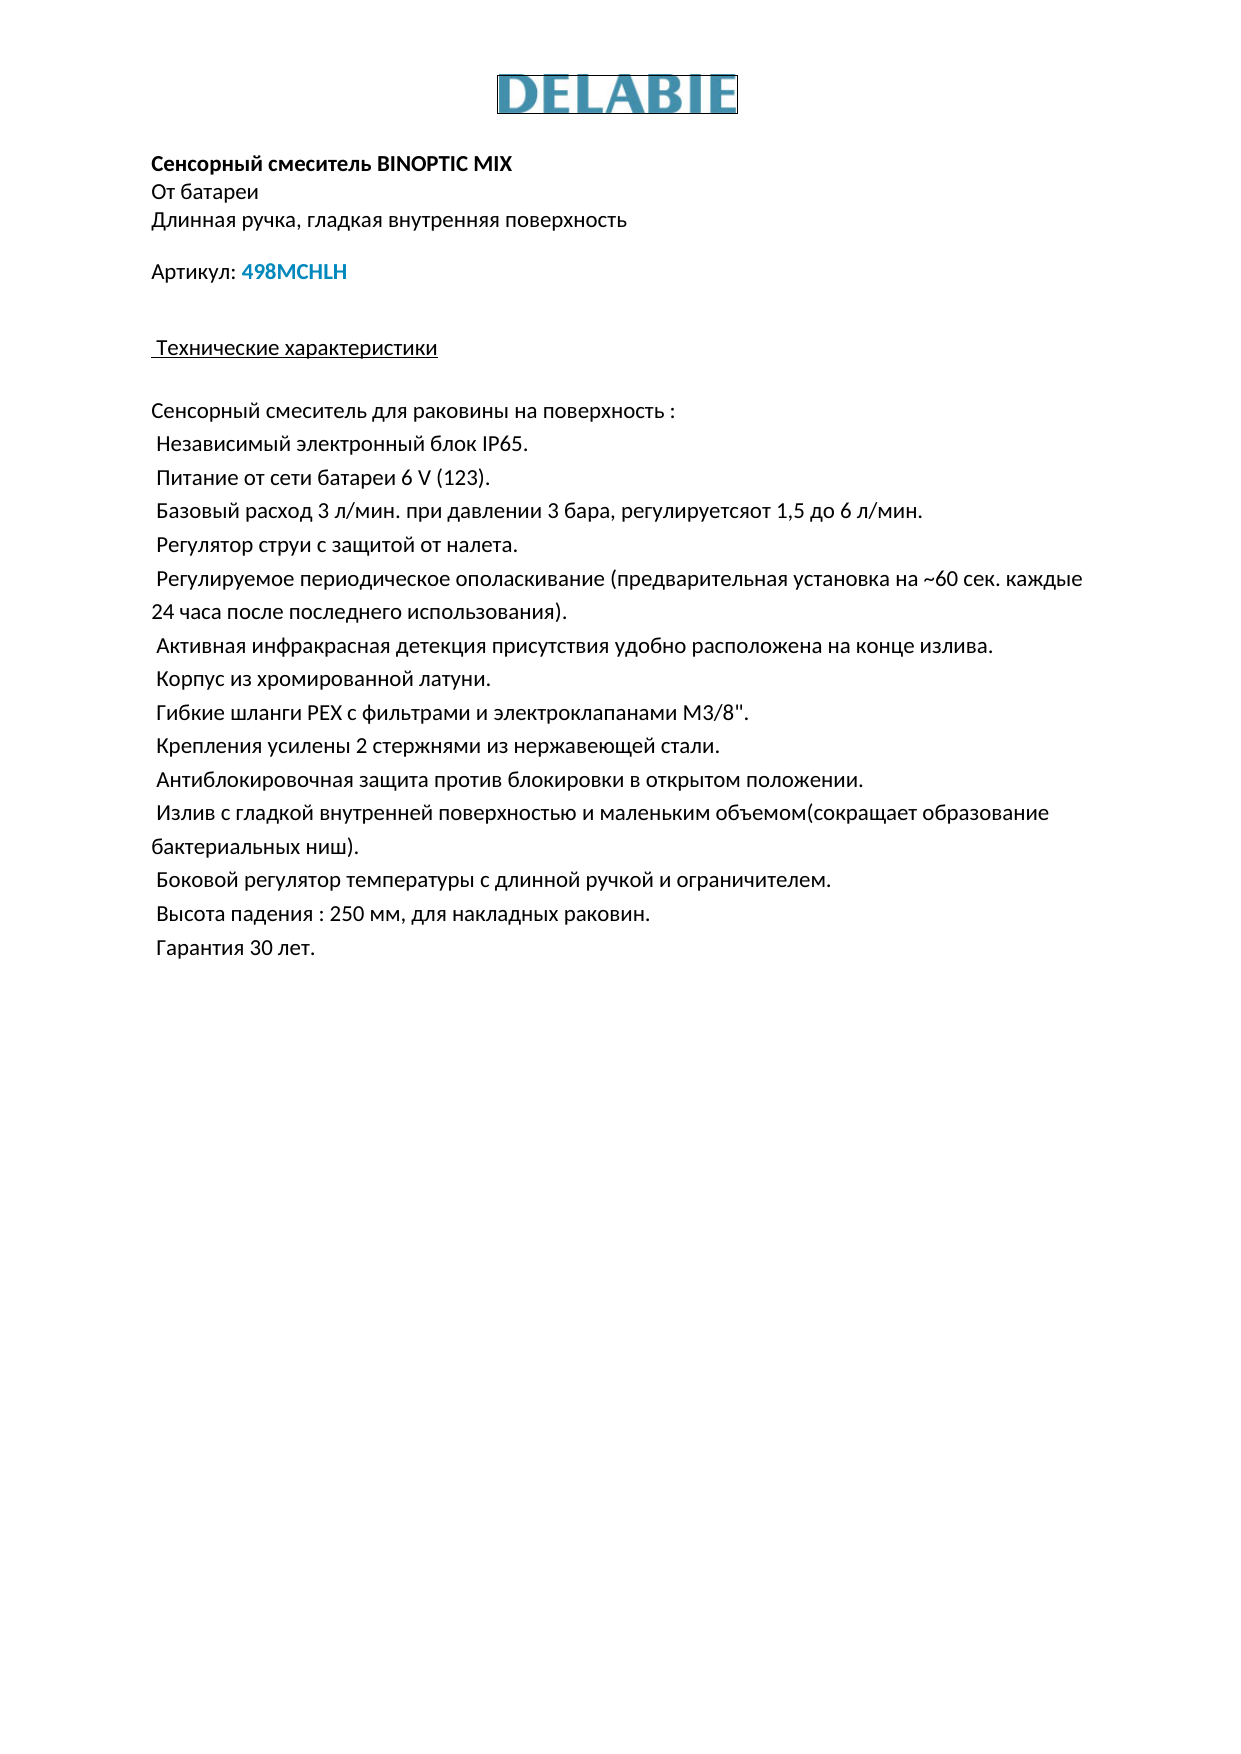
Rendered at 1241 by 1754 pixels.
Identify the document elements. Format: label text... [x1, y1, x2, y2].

text Активная инфракрасная детекция присутствия удобно расположена на конце излива. [151, 631, 1084, 659]
text Сенсорный смеситель BINOPTIC MIX [151, 149, 1084, 177]
text Боковой регулятор температуры с длинной ручкой и ограничителем. [151, 866, 1084, 894]
text Гарантия 30 лет. [151, 933, 1084, 961]
text Регулируемое периодическое ополаскивание (предварительная установка на ~60 сек. каждые 24 часа после последнего использования). [151, 564, 1084, 625]
text Высота падения : 250 мм, для накладных раковин. [151, 899, 1084, 927]
text Длинная ручка, гладкая внутренняя поверхность [151, 205, 1084, 233]
text Артикул: 498MCHLH [151, 257, 1084, 285]
text От батареи [151, 177, 1084, 205]
text Регулятор струи с защитой от налета. [151, 530, 1084, 558]
text Базовый расход 3 л/мин. при давлении 3 бара, регулируетсяот 1,5 до 6 л/мин. [151, 497, 1084, 525]
text Излив с гладкой внутренней поверхностью и маленьким объемом(сокращает образование бактериальных ниш). [151, 798, 1084, 860]
picture [498, 76, 737, 113]
text Независимый электронный блок IP65. [151, 429, 1084, 458]
text Корпус из хромированной латуни. [151, 664, 1084, 692]
text Антиблокировочная защита против блокировки в открытом положении. [151, 765, 1084, 793]
text Гибкие шланги PEX с фильтрами и электроклапанами M3/8". [151, 698, 1084, 726]
text Сенсорный смеситель для раковины на поверхность : [151, 396, 1084, 424]
text Технические характеристики [151, 333, 1084, 361]
text Питание от сети батареи 6 V (123). [151, 463, 1084, 491]
text Крепления усилены 2 стержнями из нержавеющей стали. [151, 731, 1084, 759]
